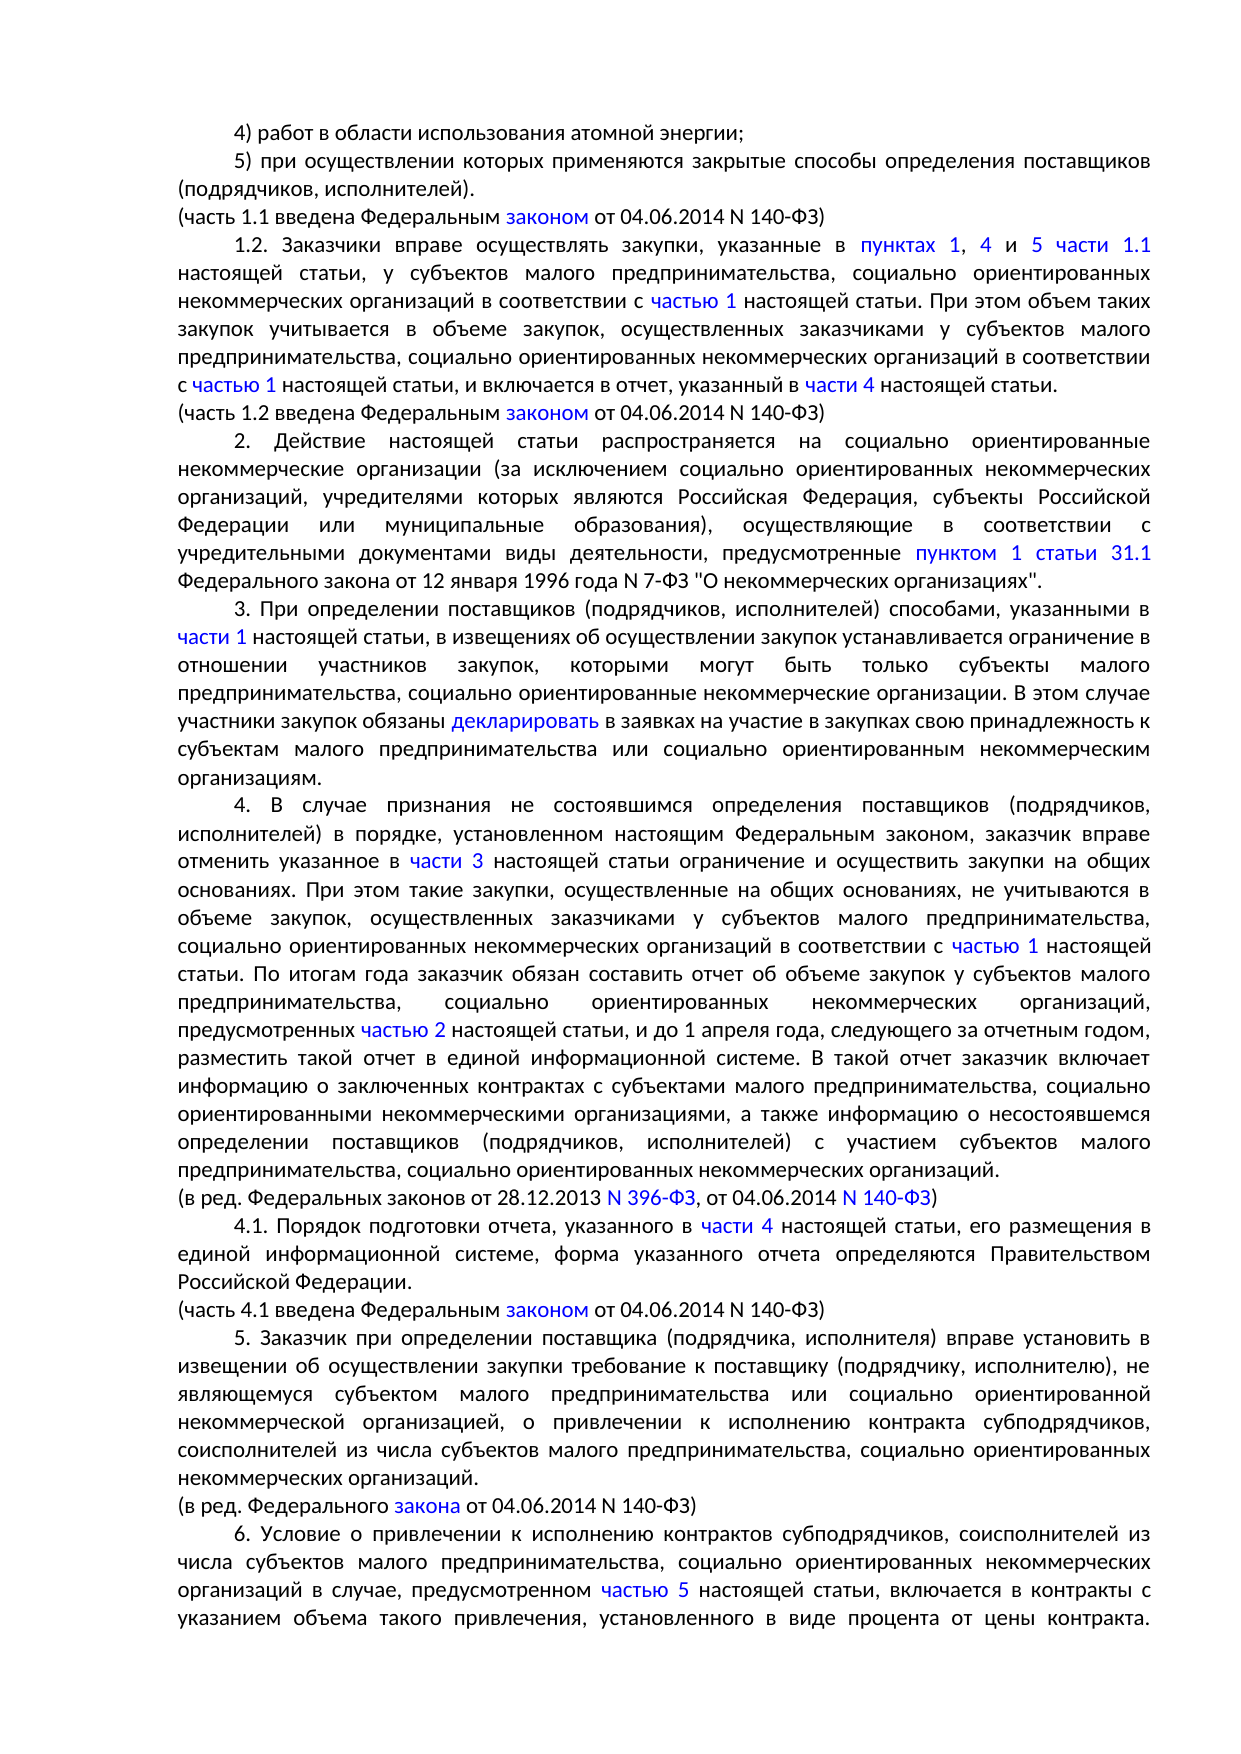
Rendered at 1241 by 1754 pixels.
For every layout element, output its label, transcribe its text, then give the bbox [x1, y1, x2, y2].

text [177, 1519, 1152, 1631]
text (часть 1.1 введена Федеральным законом от 04.06.2014 N 140-ФЗ) [177, 202, 1152, 230]
text (в ред. Федеральных законов от 28.12.2013 N 396-ФЗ, от 04.06.2014 N 140-ФЗ) [177, 1183, 1152, 1211]
text 4. В случае признания не состоявшимся определения поставщиков (подрядчиков, исполнителей) в порядке, установленном настоящим Федеральным законом, заказчик вправе отменить указанное в части 3 настоящей статьи ограничение и осуществить закупки на общих основаниях. При этом такие закупки, осуществленные на общих основаниях, не учитываются в объеме закупок, осуществленных заказчиками у субъектов малого предпринимательства, социально ориентированных некоммерческих организаций в соответствии с частью 1 настоящей статьи. По итогам года заказчик обязан составить отчет об объеме закупок у субъектов малого предпринимательства, социально ориентированных некоммерческих организаций, предусмотренных частью 2 настоящей статьи, и до 1 апреля года, следующего за отчетным годом, разместить такой отчет в единой информационной системе. В такой отчет заказчик включает информацию о заключенных контрактах с субъектами малого предпринимательства, социально ориентированными некоммерческими организациями, а также информацию о несостоявшемся определении поставщиков (подрядчиков, исполнителей) с участием субъектов малого предпринимательства, социально ориентированных некоммерческих организаций. [177, 791, 1152, 1183]
text 5. Заказчик при определении поставщика (подрядчика, исполнителя) вправе установить в извещении об осуществлении закупки требование к поставщику (подрядчику, исполнителю), не являющемуся субъектом малого предпринимательства или социально ориентированной некоммерческой организацией, о привлечении к исполнению контракта субподрядчиков, соисполнителей из числа субъектов малого предпринимательства, социально ориентированных некоммерческих организаций. [177, 1323, 1152, 1491]
text 5) при осуществлении которых применяются закрытые способы определения поставщиков (подрядчиков, исполнителей). [177, 146, 1152, 202]
text (часть 1.2 введена Федеральным законом от 04.06.2014 N 140-ФЗ) [177, 398, 1152, 426]
text 1.2. Заказчики вправе осуществлять закупки, указанные в пунктах 1, 4 и 5 части 1.1 настоящей статьи, у субъектов малого предпринимательства, социально ориентированных некоммерческих организаций в соответствии с частью 1 настоящей статьи. При этом объем таких закупок учитывается в объеме закупок, осуществленных заказчиками у субъектов малого предпринимательства, социально ориентированных некоммерческих организаций в соответствии с частью 1 настоящей статьи, и включается в отчет, указанный в части 4 настоящей статьи. [177, 230, 1152, 398]
text 4) работ в области использования атомной энергии; [177, 118, 1152, 146]
text (в ред. Федерального закона от 04.06.2014 N 140-ФЗ) [177, 1491, 1152, 1519]
text 3. При определении поставщиков (подрядчиков, исполнителей) способами, указанными в части 1 настоящей статьи, в извещениях об осуществлении закупок устанавливается ограничение в отношении участников закупок, которыми могут быть только субъекты малого предпринимательства, социально ориентированные некоммерческие организации. В этом случае участники закупок обязаны декларировать в заявках на участие в закупках свою принадлежность к субъектам малого предпринимательства или социально ориентированным некоммерческим организациям. [177, 594, 1152, 791]
text (часть 4.1 введена Федеральным законом от 04.06.2014 N 140-ФЗ) [177, 1295, 1152, 1323]
text 2. Действие настоящей статьи распространяется на социально ориентированные некоммерческие организации (за исключением социально ориентированных некоммерческих организаций, учредителями которых являются Российская Федерация, субъекты Российской Федерации или муниципальные образования), осуществляющие в соответствии с учредительными документами виды деятельности, предусмотренные пунктом 1 статьи 31.1 Федерального закона от 12 января 1996 года N 7-ФЗ "О некоммерческих организациях". [177, 426, 1152, 594]
text 4.1. Порядок подготовки отчета, указанного в части 4 настоящей статьи, его размещения в единой информационной системе, форма указанного отчета определяются Правительством Российской Федерации. [177, 1211, 1152, 1295]
